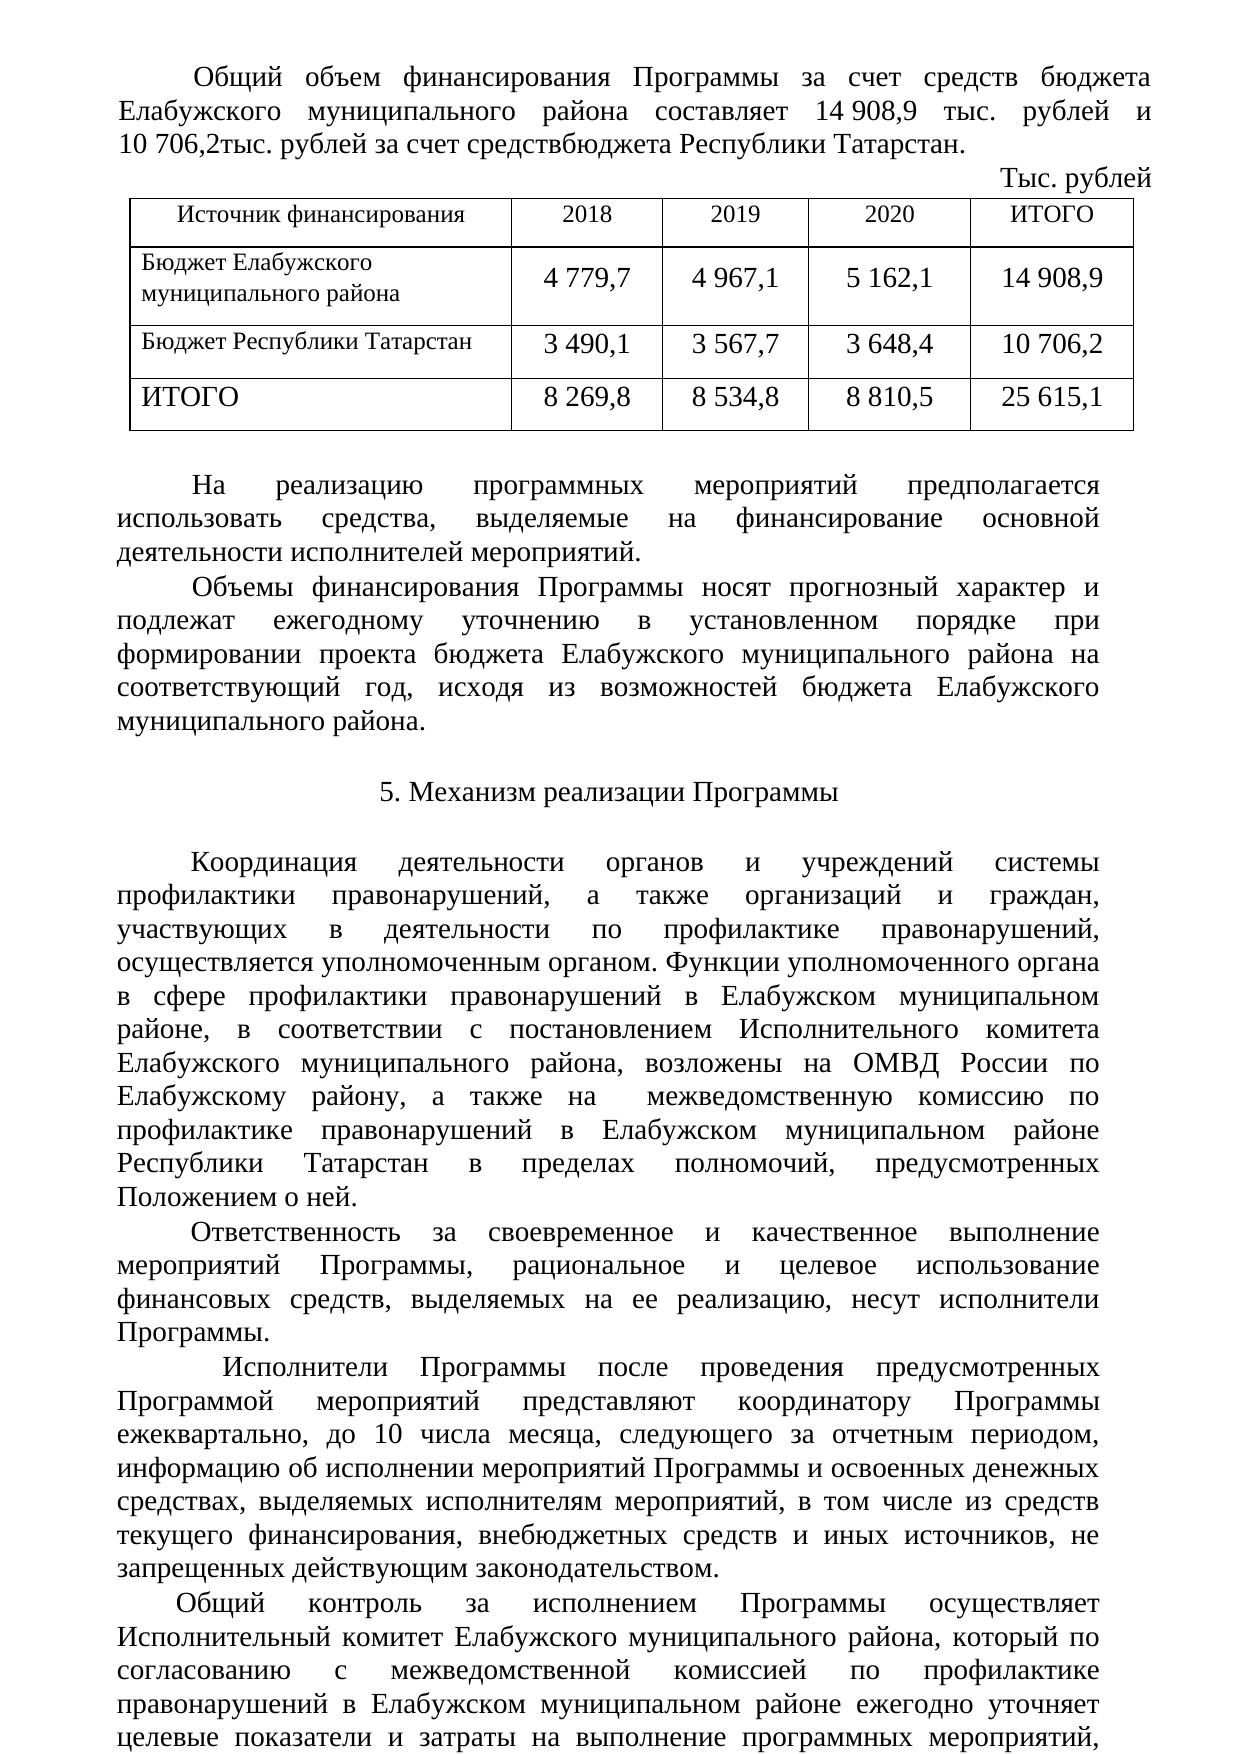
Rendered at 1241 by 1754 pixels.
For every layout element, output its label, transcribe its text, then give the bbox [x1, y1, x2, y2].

table_cell 25 615,1 [971, 379, 1133, 430]
table_cell 5 162,1 [809, 248, 970, 325]
text Общий объем финансирования Программы за счет средств бюджета Елабужского муниципального района составляет 14 908,9 тыс. рублей и 10 706,2тыс. рублей за счет средствбюджета Республики Татарстан. [118, 59, 1152, 160]
table_cell 3 490,1 [512, 326, 662, 378]
text Ответственность за своевременное и качественное выполнение мероприятий Программы, рациональное и целевое использование финансовых средств, выделяемых на ее реализацию, несут исполнители Программы. [117, 1214, 1100, 1348]
table_header 2020 [809, 199, 970, 246]
table_cell 8 810,5 [809, 379, 970, 430]
text На реализацию программных мероприятий предполагается использовать средства, выделяемые на финансирование основной деятельности исполнителей мероприятий. [117, 467, 1100, 568]
table_cell 3 648,4 [809, 326, 970, 378]
text Тыс. рублей [118, 160, 1152, 193]
text Исполнители Программы после проведения предусмотренных Программой мероприятий представляют координатору Программы ежеквартально, до 10 числа месяца, следующего за отчетным периодом, информацию об исполнении мероприятий Программы и освоенных денежных средствах, выделяемых исполнителям мероприятий, в том числе из средств текущего финансирования, внебюджетных средств и иных источников, не запрещенных действующим законодательством. [117, 1349, 1100, 1584]
table_cell 8 534,8 [663, 379, 808, 430]
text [117, 1585, 1100, 1753]
table_header 2019 [663, 199, 808, 246]
text Объемы финансирования Программы носят прогнозный характер и подлежат ежегодному уточнению в установленном порядке при формировании проекта бюджета Елабужского муниципального района на соответствующий год, исходя из возможностей бюджета Елабужского муниципального района. [117, 569, 1100, 736]
table_cell ИТОГО [131, 379, 511, 430]
text 5. Механизм реализации Программы [118, 774, 1100, 808]
table_cell 4 967,1 [663, 248, 808, 325]
text Координация деятельности органов и учреждений системы профилактики правонарушений, а также организаций и граждан, участвующих в деятельности по профилактике правонарушений, осуществляется уполномоченным органом. Функции уполномоченного органа в сфере профилактики правонарушений в Елабужском муниципальном районе, в соответствии с постановлением Исполнительного комитета Елабужского муниципального района, возложены на ОМВД России по Елабужскому району, а также на межведомственную комиссию по профилактике правонарушений в Елабужском муниципальном районе Республики Татарстан в пределах полномочий, предусмотренных Положением о ней. [117, 844, 1100, 1213]
table_header Источник финансирования [131, 199, 511, 246]
table_cell 8 269,8 [512, 379, 662, 430]
table_cell Бюджет Республики Татарстан [131, 326, 511, 378]
table_cell 3 567,7 [663, 326, 808, 378]
table_cell 14 908,9 [971, 248, 1133, 325]
table_cell Бюджет Елабужского муниципального района [131, 248, 511, 325]
table_header ИТОГО [971, 199, 1133, 246]
table_cell 10 706,2 [971, 326, 1133, 378]
table_cell 4 779,7 [512, 248, 662, 325]
table_header 2018 [512, 199, 662, 246]
